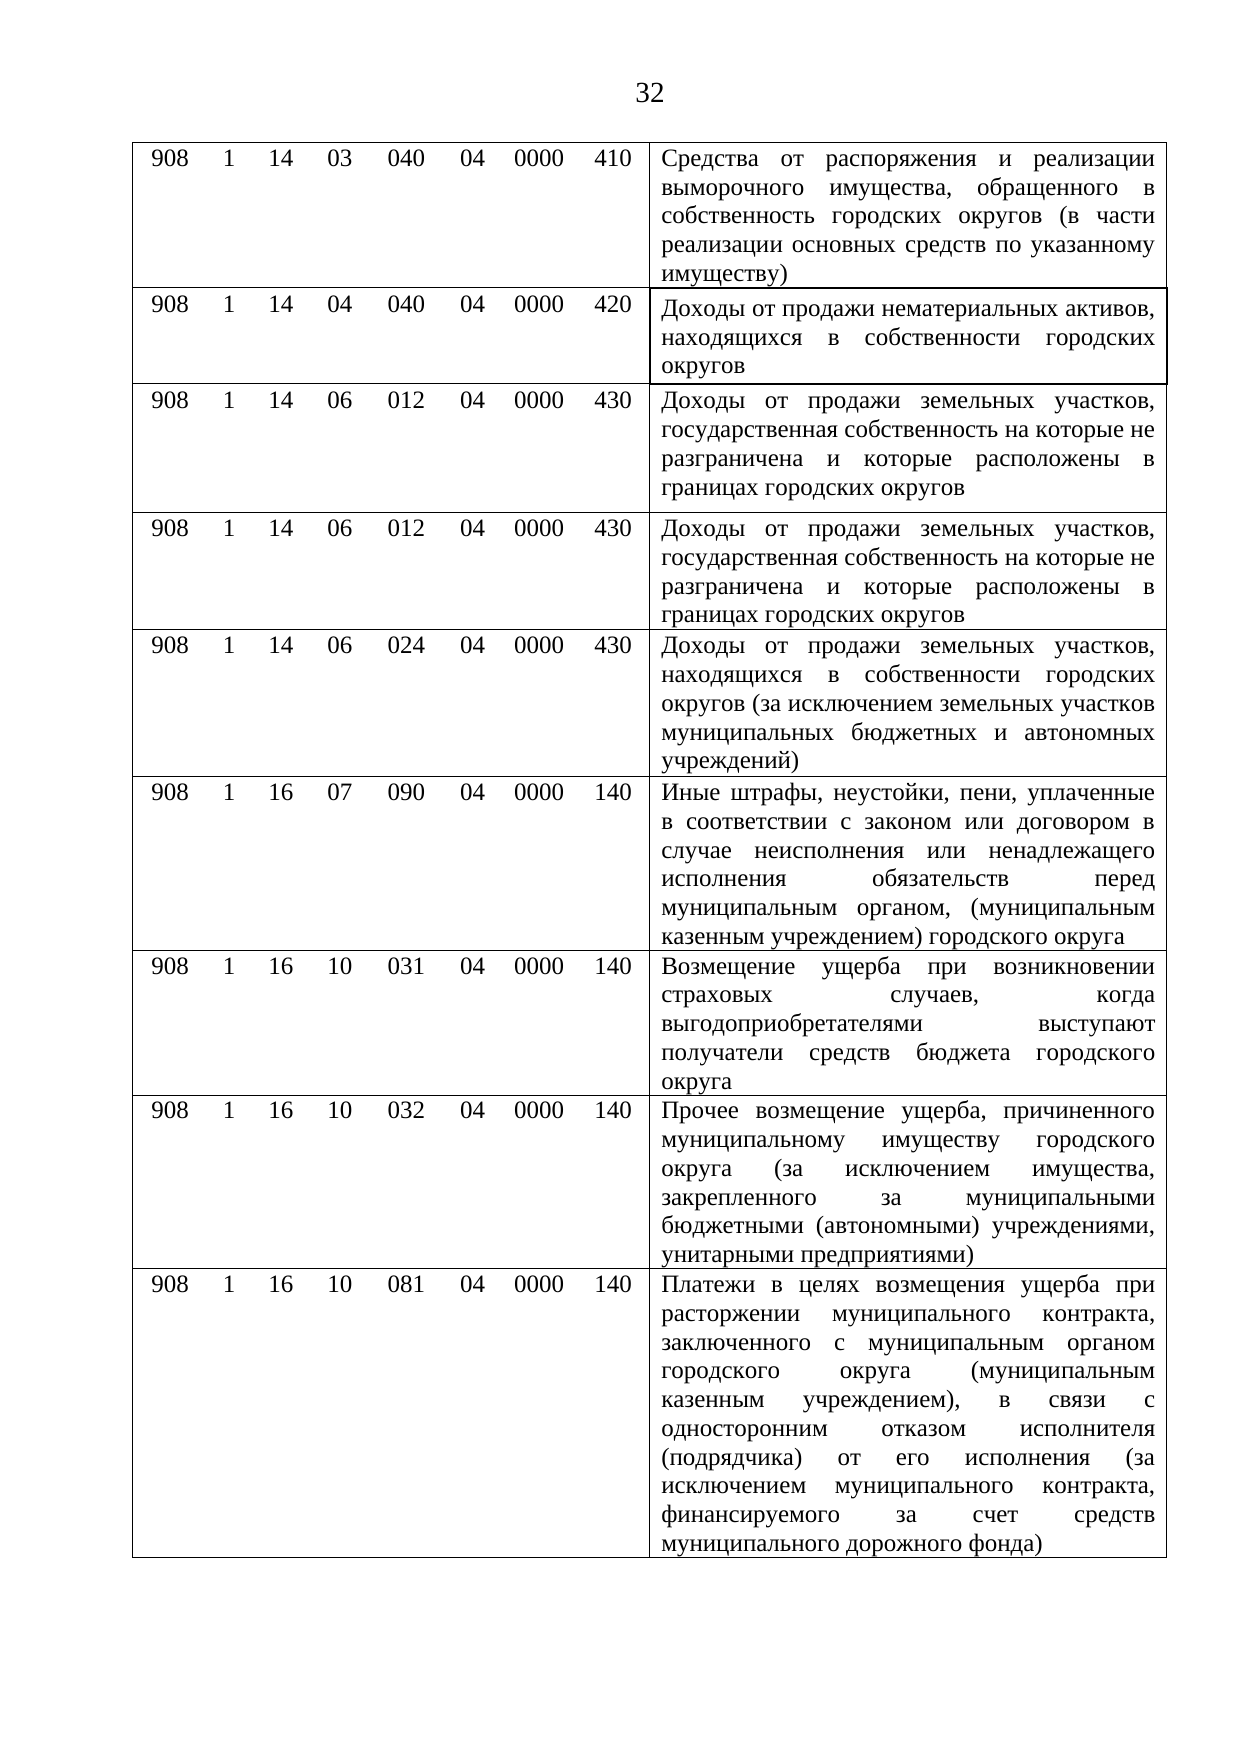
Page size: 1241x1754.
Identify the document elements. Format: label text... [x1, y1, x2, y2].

table_cell 0000 [502, 630, 576, 776]
table_cell 04 [443, 1096, 502, 1268]
table_cell 410 [576, 143, 649, 287]
table_cell 140 [576, 1096, 649, 1268]
table_cell 430 [576, 513, 649, 629]
table_cell 14 [251, 288, 310, 383]
table_cell 908 [133, 288, 207, 383]
table_cell 10 [310, 951, 369, 1094]
table_cell 032 [369, 1096, 443, 1268]
table_cell 0000 [502, 384, 576, 512]
table_cell 0000 [502, 1269, 576, 1557]
table_cell 0000 [502, 777, 576, 950]
table_cell 420 [576, 288, 649, 383]
table_cell 1 [207, 777, 251, 950]
table_cell 04 [443, 288, 502, 383]
table_cell 1 [207, 513, 251, 629]
table_cell 14 [251, 630, 310, 776]
table_cell 1 [207, 1096, 251, 1268]
table_cell 012 [369, 384, 443, 512]
table_cell 908 [133, 513, 207, 629]
table_cell 10 [310, 1269, 369, 1557]
table_cell 06 [310, 513, 369, 629]
table_cell 1 [207, 384, 251, 512]
table_cell Возмещение ущерба при возникновении страховых случаев, когда выгодоприобретателями выступают получатели средств бюджета городского округа [650, 951, 1166, 1094]
table_cell Доходы от продажи земельных участков, государственная собственность на которые не разграничена и которые расположены в границах городских округов [650, 385, 1166, 512]
table_cell 908 [133, 1096, 207, 1268]
table_cell 07 [310, 777, 369, 950]
table_cell 908 [133, 777, 207, 950]
table_cell Иные штрафы, неустойки, пени, уплаченные в соответствии с законом или договором в случае неисполнения или ненадлежащего исполнения обязательств перед муниципальным органом, (муниципальным казенным учреждением) городского округа [650, 777, 1166, 950]
table_cell 1 [207, 630, 251, 776]
table_cell 908 [133, 1269, 207, 1557]
table_cell 14 [251, 143, 310, 287]
table_cell Платежи в целях возмещения ущерба при расторжении муниципального контракта, заключенного с муниципальным органом городского округа (муниципальным казенным учреждением), в связи с односторонним отказом исполнителя (подрядчика) от его исполнения (за исключением муниципального контракта, финансируемого за счет средств муниципального дорожного фонда) [650, 1269, 1166, 1557]
table_cell 16 [251, 777, 310, 950]
table_cell 0000 [502, 288, 576, 383]
table_cell 908 [133, 951, 207, 1094]
table_cell Доходы от продажи нематериальных активов, находящихся в собственности городских округов [651, 289, 1166, 383]
table_cell 04 [443, 630, 502, 776]
table_cell 04 [310, 288, 369, 383]
table_cell Доходы от продажи земельных участков, находящихся в собственности городских округов (за исключением земельных участков муниципальных бюджетных и автономных учреждений) [650, 630, 1166, 776]
table_cell 040 [369, 288, 443, 383]
table_cell 04 [443, 951, 502, 1094]
table_cell 04 [443, 513, 502, 629]
table_cell 140 [576, 777, 649, 950]
table_cell 908 [133, 384, 207, 512]
table_cell 16 [251, 1269, 310, 1557]
table_cell 430 [576, 384, 649, 512]
table_cell Средства от распоряжения и реализации выморочного имущества, обращенного в собственность городских округов (в части реализации основных средств по указанному имуществу) [650, 143, 1166, 287]
table_cell 16 [251, 1096, 310, 1268]
table_cell 10 [310, 1096, 369, 1268]
table_cell 1 [207, 143, 251, 287]
table_cell 14 [251, 513, 310, 629]
table_cell 090 [369, 777, 443, 950]
table_cell 0000 [502, 143, 576, 287]
table_cell 024 [369, 630, 443, 776]
table_cell Прочее возмещение ущерба, причиненного муниципальному имуществу городского округа (за исключением имущества, закрепленного за муниципальными бюджетными (автономными) учреждениями, унитарными предприятиями) [650, 1096, 1166, 1268]
table_cell 1 [207, 951, 251, 1094]
table_cell 140 [576, 1269, 649, 1557]
table_cell 040 [369, 143, 443, 287]
table_cell 031 [369, 951, 443, 1094]
table_cell 0000 [502, 951, 576, 1094]
table_cell 06 [310, 630, 369, 776]
table_cell 16 [251, 951, 310, 1094]
table_cell 04 [443, 143, 502, 287]
table_cell 1 [207, 1269, 251, 1557]
table_cell 908 [133, 630, 207, 776]
table_cell 0000 [502, 1096, 576, 1268]
table_cell 03 [310, 143, 369, 287]
table_cell 012 [369, 513, 443, 629]
table_cell 04 [443, 384, 502, 512]
table_cell 06 [310, 384, 369, 512]
table_cell 14 [251, 384, 310, 512]
table_cell 430 [576, 630, 649, 776]
table_cell 04 [443, 777, 502, 950]
table_cell 04 [443, 1269, 502, 1557]
table_cell 081 [369, 1269, 443, 1557]
table_cell 1 [207, 288, 251, 383]
table_cell 140 [576, 951, 649, 1094]
table_cell Доходы от продажи земельных участков, государственная собственность на которые не разграничена и которые расположены в границах городских округов [650, 513, 1166, 629]
table_cell 0000 [502, 513, 576, 629]
table_cell 908 [133, 143, 207, 287]
